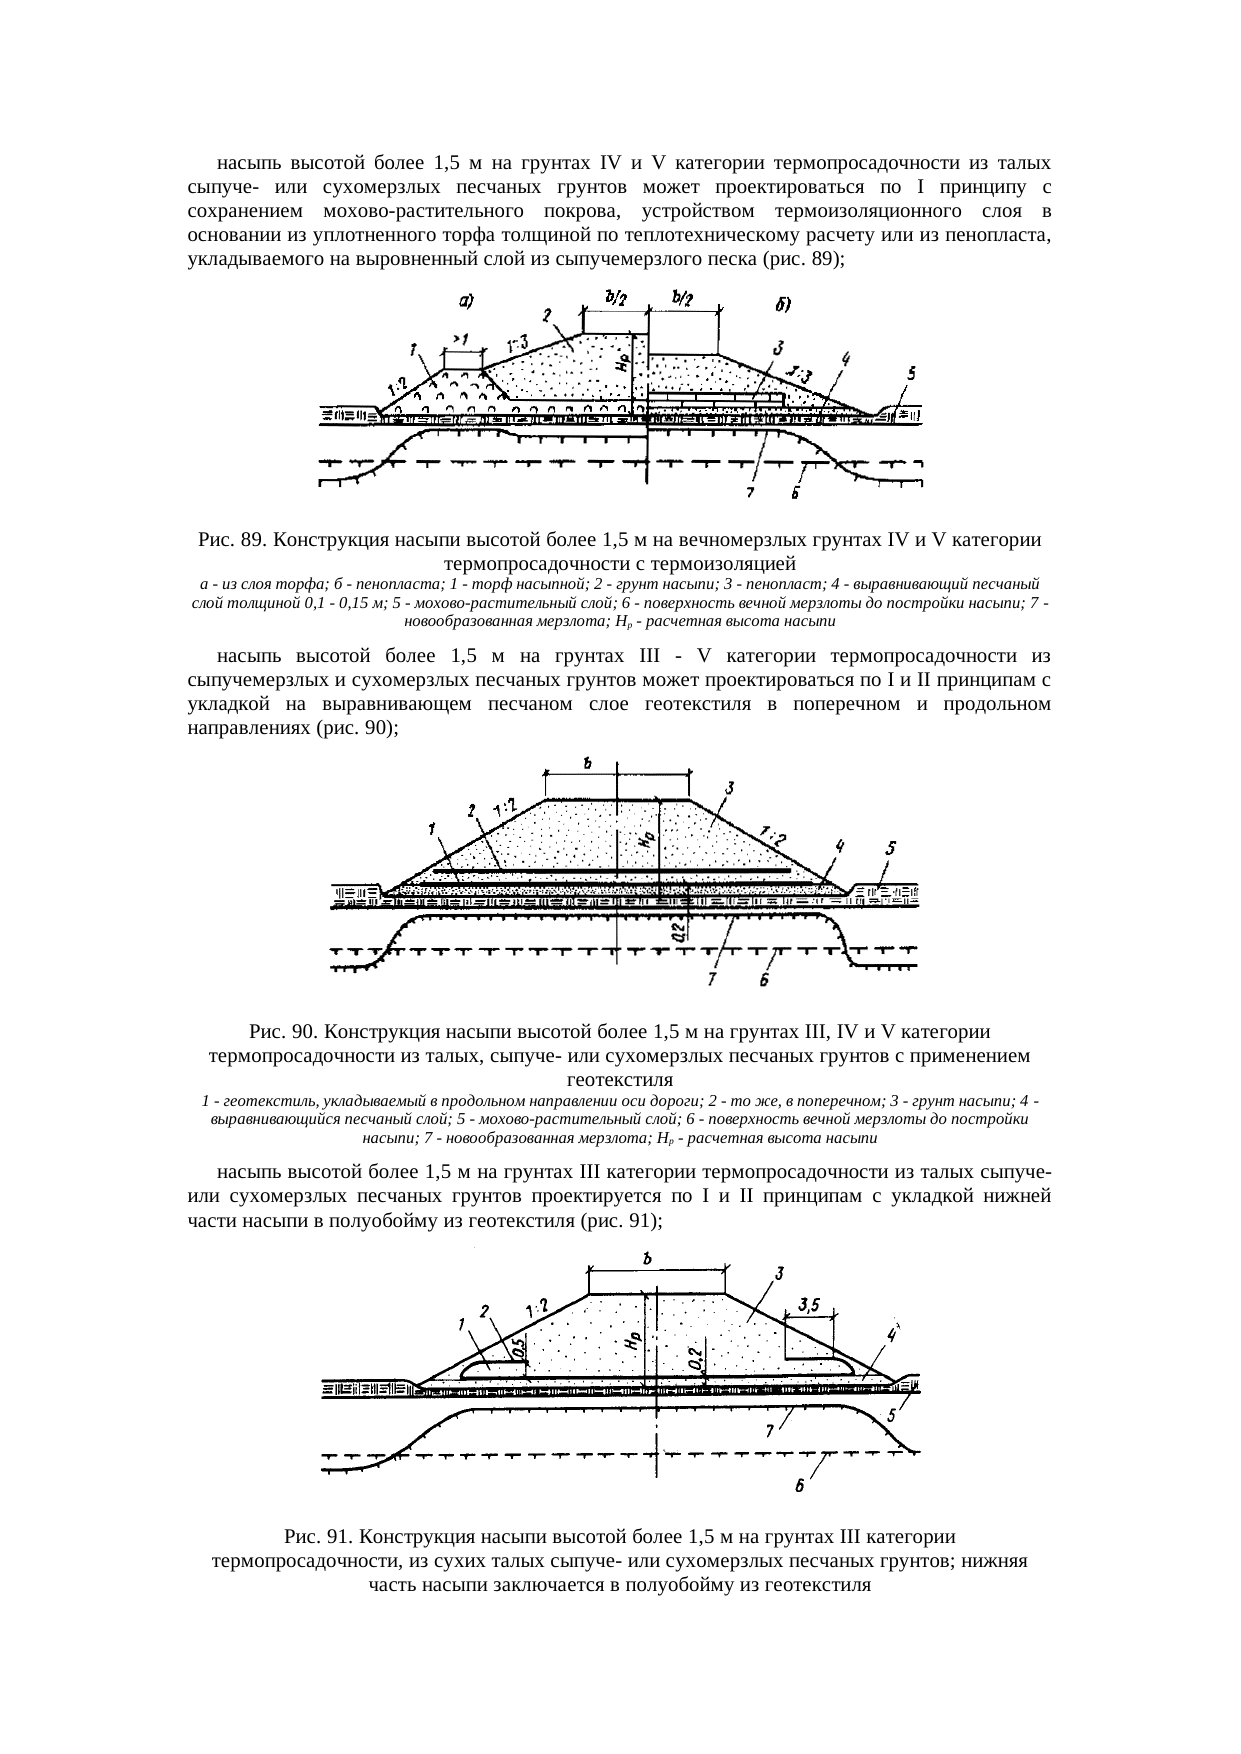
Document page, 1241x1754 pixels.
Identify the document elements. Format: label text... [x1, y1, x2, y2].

text 1 - геотекстиль, укладываемый в продольном направлении оси дороги; 2 - то же, в поперечном; 3 - грунт насыпи; 4 - выравнивающийся песчаный слой; 5 - мохово-растительный слой; 6 - поверхность вечной мерзлоты до постройки насыпи; 7 - новообразованная мерзлота; Нр - расчетная высота насыпи [187, 1091, 1053, 1147]
picture [311, 1243, 929, 1499]
text Рис. 91. Конструкция насыпи высотой более 1,5 м на грунтах III категории термопросадочности, из сухих талых сыпуче- или сухомерзлых песчаных грунтов; нижняя часть насыпи заключается в полуобойму из геотекстиля [187, 1524, 1053, 1596]
text Рис. 90. Конструкция насыпи высотой более 1,5 м на грунтах III, IV и V категории термопросадочности из талых, сыпуче- или сухомерзлых песчаных грунтов с применением геотекстиля [187, 1019, 1053, 1091]
picture [311, 282, 929, 502]
text насыпь высотой более 1,5 м на грунтах III - V категории термопросадочности из сыпучемерзлых и сухомерзлых песчаных грунтов может проектироваться по I и II принципам с укладкой на выравнивающем песчаном слое геотекстиля в поперечном и продольном направлениях (рис. 90); [187, 643, 1053, 739]
picture [316, 751, 924, 994]
text насыпь высотой более 1,5 м на грунтах IV и V категории термопросадочности из талых сыпуче- или сухомерзлых песчаных грунтов может проектироваться по I принципу с сохранением мохово-растительного покрова, устройством термоизоляционного слоя в основании из уплотненного торфа толщиной по теплотехническому расчету или из пенопласта, укладываемого на выровненный слой из сыпучемерзлого песка (рис. 89); [187, 150, 1053, 270]
text а - из слоя торфа; б - пенопласта; 1 - торф насыпной; 2 - грунт насыпи; 3 - пенопласт; 4 - выравнивающий песчаный слой толщиной 0,1 - 0,15 м; 5 - мохово-растительный слой; 6 - поверхность вечной мерзлоты до постройки насыпи; 7 - новообразованная мерзлота; Нр - расчетная высота насыпи [187, 575, 1053, 630]
text насыпь высотой более 1,5 м на грунтах III категории термопросадочности из талых сыпуче- или сухомерзлых песчаных грунтов проектируется по I и II принципам с укладкой нижней части насыпи в полуобойму из геотекстиля (рис. 91); [187, 1159, 1053, 1231]
text Рис. 89. Конструкция насыпи высотой более 1,5 м на вечномерзлых грунтах IV и V категории термопросадочности с термоизоляцией [187, 527, 1053, 575]
